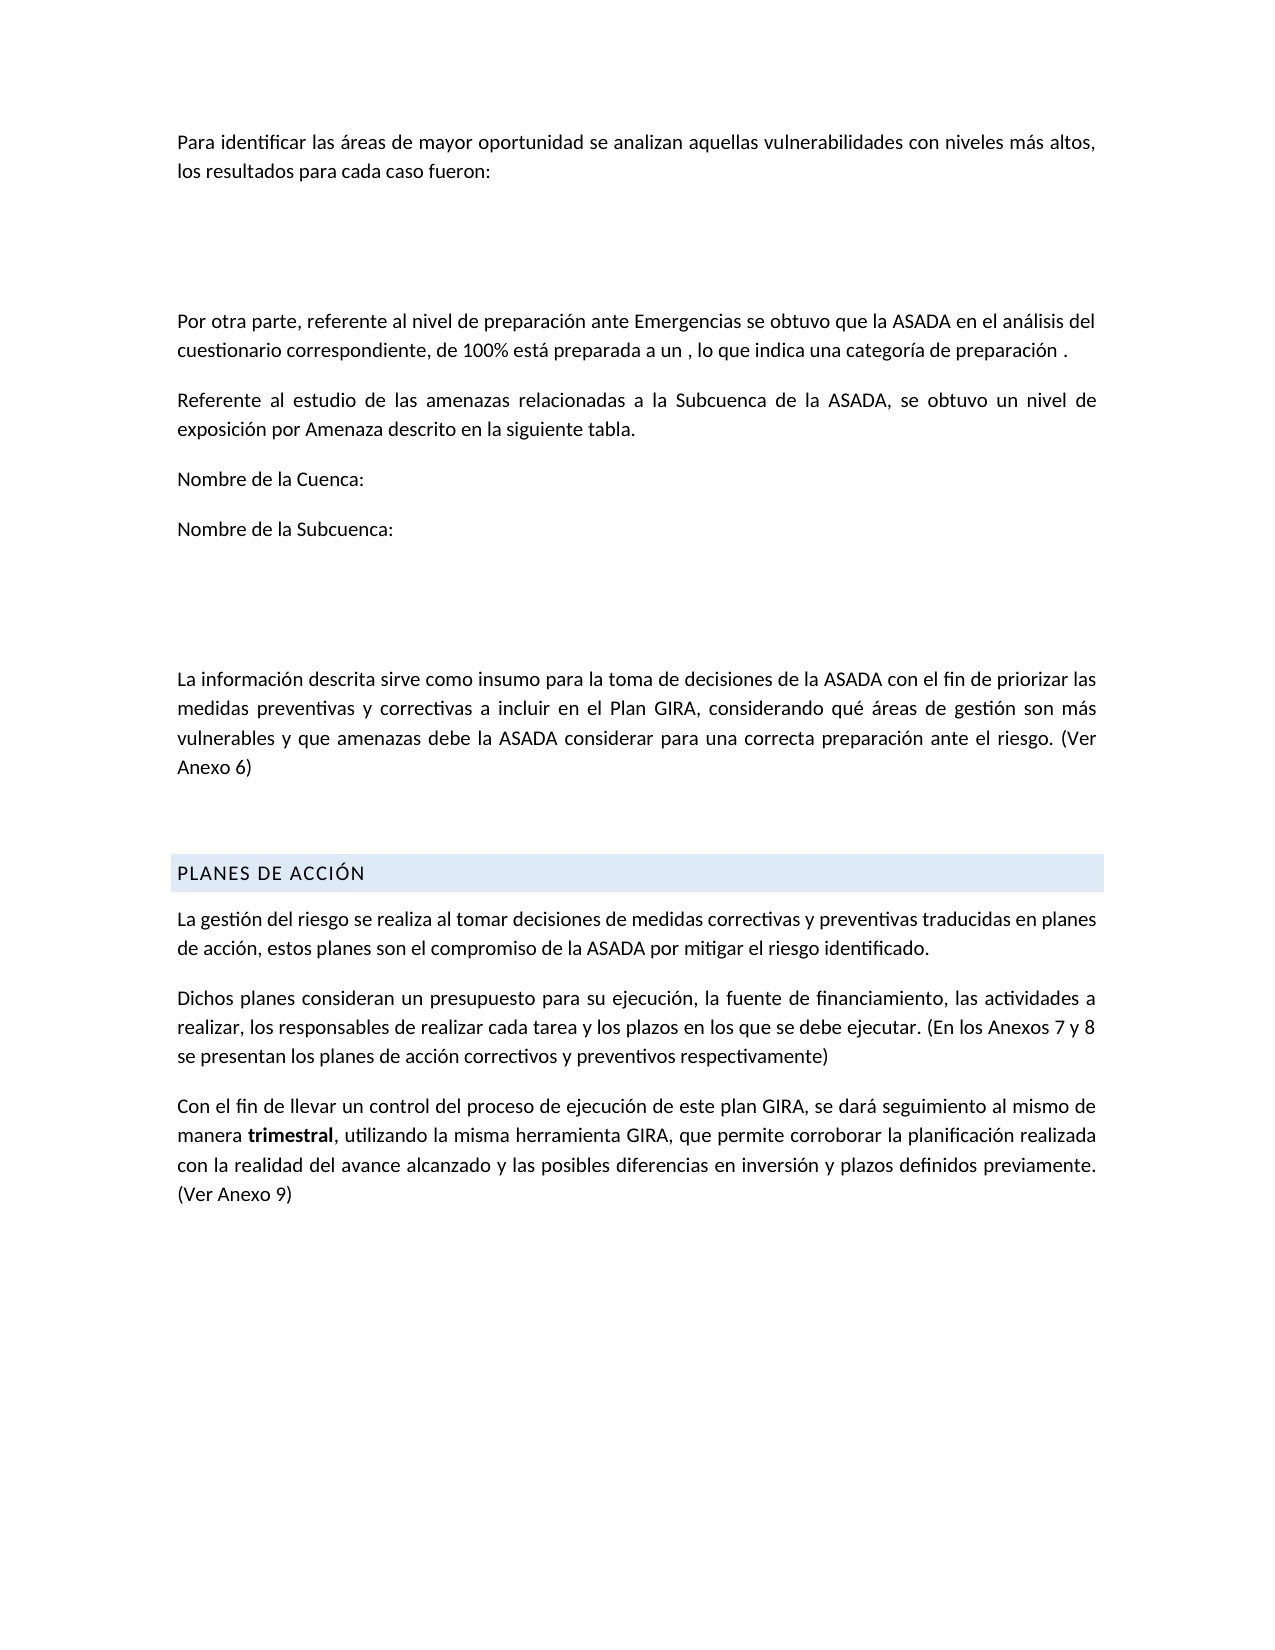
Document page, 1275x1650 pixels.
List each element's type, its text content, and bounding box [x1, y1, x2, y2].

text Con el fin de llevar un control del proceso de ejecución de este plan GIRA, se dará seguimiento al mismo de manera trimestral, utilizando la misma herramienta GIRA, que permite corroborar la planificación realizada con la realidad del avance alcanzado y las posibles diferencias en inversión y plazos definidos previamente. (Ver Anexo 9) [177, 1093, 1098, 1206]
text La gestión del riesgo se realiza al tomar decisiones de medidas correctivas y preventivas traducidas en planes de acción, estos planes son el compromiso de la ASADA por mitigar el riesgo identificado. [177, 906, 1098, 961]
subtitle Planes de acción [177, 860, 1098, 886]
text Nombre de la Cuenca: [177, 466, 1098, 492]
text La información descrita sirve como insumo para la toma de decisiones de la ASADA con el fin de priorizar las medidas preventivas y correctivas a incluir en el Plan GIRA, considerando qué áreas de gestión son más vulnerables y que amenazas debe la ASADA considerar para una correcta preparación ante el riesgo. (Ver Anexo 6) [177, 666, 1098, 779]
text Por otra parte, referente al nivel de preparación ante Emergencias se obtuvo que la ASADA en el análisis del cuestionario correspondiente, de 100% está preparada a un , lo que indica una categoría de preparación . [177, 308, 1098, 363]
text Dichos planes consideran un presupuesto para su ejecución, la fuente de financiamiento, las actividades a realizar, los responsables de realizar cada tarea y los plazos en los que se debe ejecutar. (En los Anexos 7 y 8 se presentan los planes de acción correctivos y preventivos respectivamente) [177, 985, 1098, 1069]
text Referente al estudio de las amenazas relacionadas a la Subcuenca de la ASADA, se obtuvo un nivel de exposición por Amenaza descrito en la siguiente tabla. [177, 387, 1098, 442]
text Nombre de la Subcuenca: [177, 516, 1098, 542]
text Para identificar las áreas de mayor oportunidad se analizan aquellas vulnerabilidades con niveles más altos, los resultados para cada caso fueron: [177, 129, 1098, 183]
